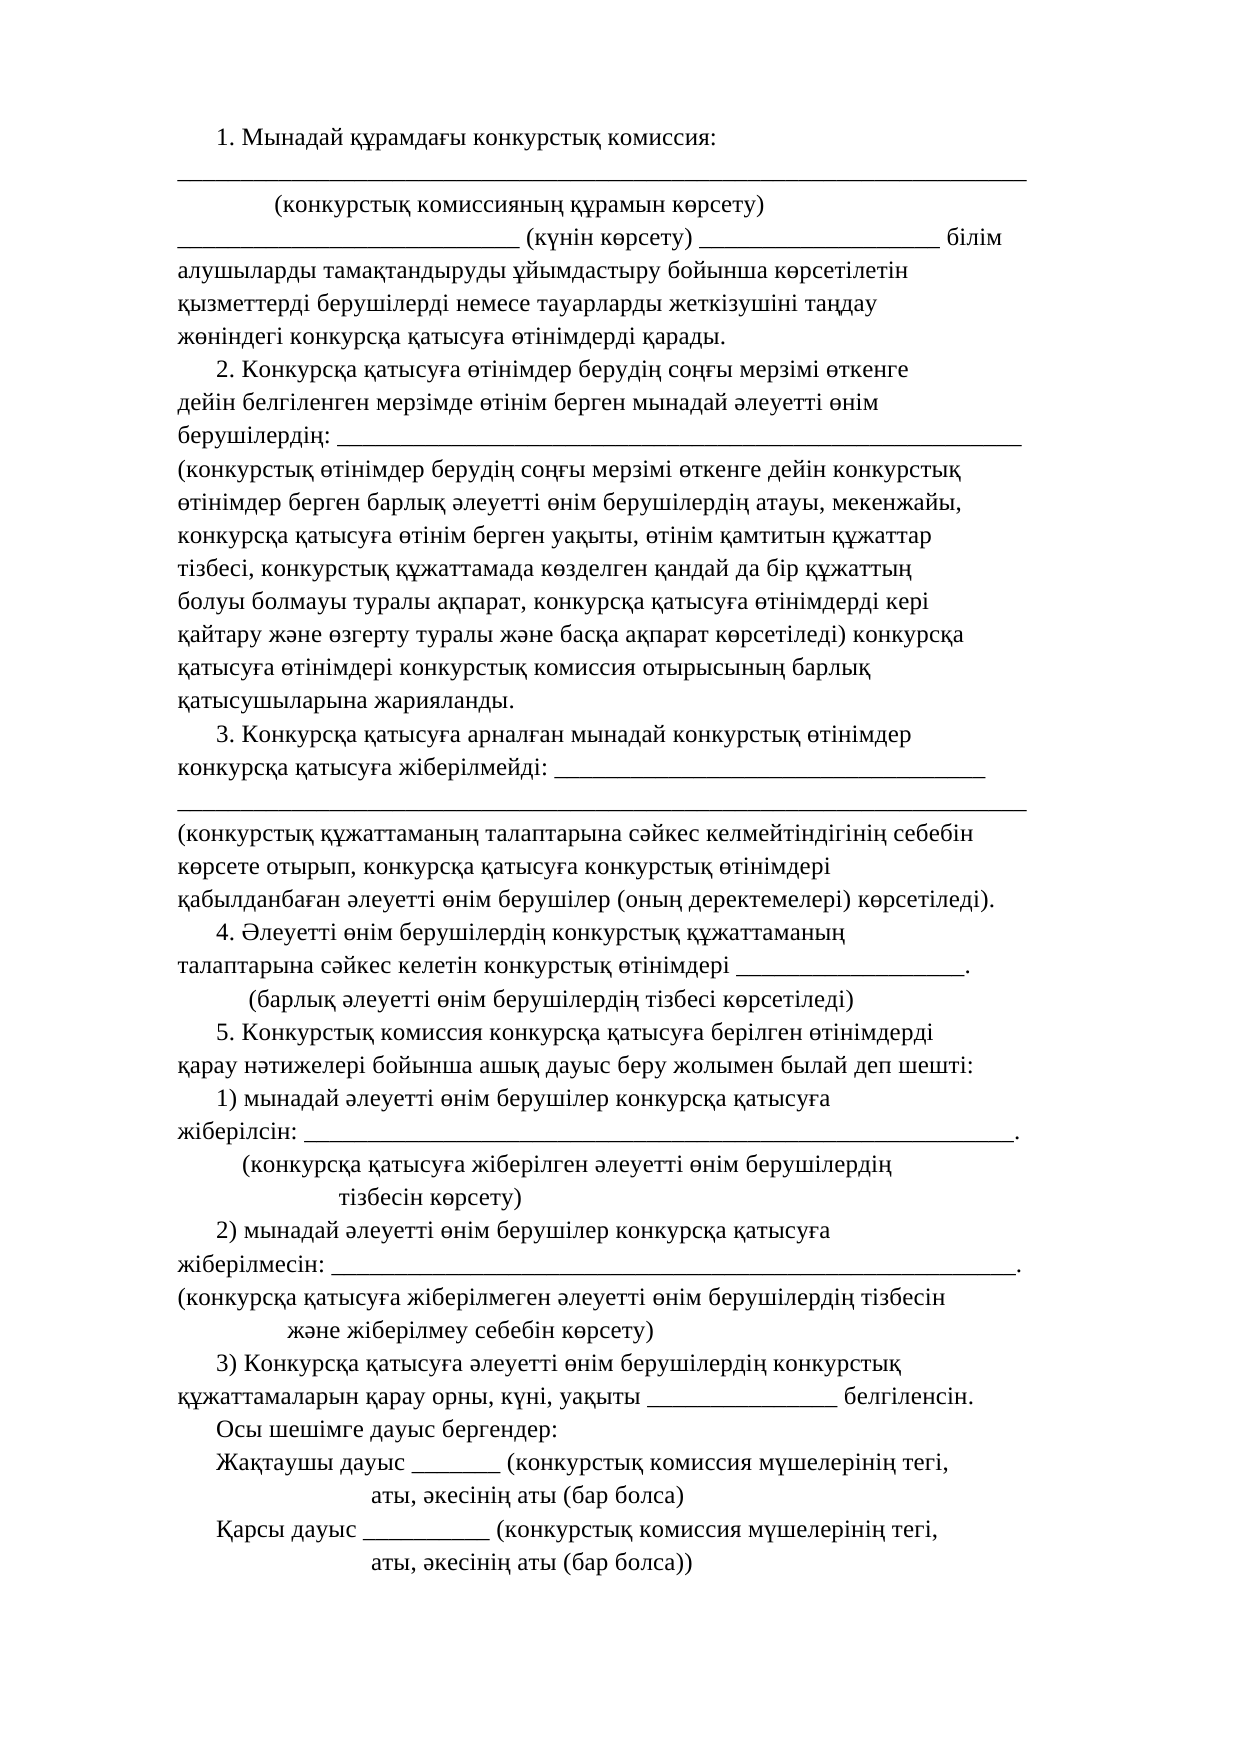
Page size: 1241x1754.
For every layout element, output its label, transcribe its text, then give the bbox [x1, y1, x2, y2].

text 1. Мынадай құрамдағы конкурстық комиссия: ___________________________________________________________________ (конкурстық комиссияның құрамын көрсету) ___________________________ (күнін көрсету) ___________________ білім алушыларды тамақтандыруды ұйымдастыру бойынша көрсетілетін қызметтерді берушілерді немесе тауарларды жеткізушіні таңдау жөніндегі конкурсқа қатысуға өтінімдерді қарады. 2. Конкурсқа қатысуға өтінімдер берудің соңғы мерзімі өткенге дейін белгіленген мерзімде өтінім берген мынадай әлеуетті өнім берушілердің: ______________________________________________________ (конкурстық өтінімдер берудің соңғы мерзімі өткенге дейін конкурстық өтінімдер берген барлық әлеуетті өнім берушілердің атауы, мекенжайы, конкурсқа қатысуға өтінім берген уақыты, өтінім қамтитын құжаттар тізбесі, конкурстық құжаттамада көзделген қандай да бір құжаттың болуы болмауы туралы ақпарат, конкурсқа қатысуға өтінімдерді кері қайтару және өзгерту туралы және басқа ақпарат көрсетіледі) конкурсқа қатысуға өтінімдері конкурстық комиссия отырысының барлық қатысушыларына жарияланды. 3. Конкурсқа қатысуға арналған мынадай конкурстық өтінімдер конкурсқа қатысуға жіберілмейді: __________________________________ ___________________________________________________________________ (конкурстық құжаттаманың талаптарына сәйкес келмейтіндігінің себебін көрсете отырып, конкурсқа қатысуға конкурстық өтінімдері қабылданбаған әлеуетті өнім берушілер (оның деректемелері) көрсетіледі). 4. Әлеуетті өнім берушілердің конкурстық құжаттаманың талаптарына сәйкес келетін конкурстық өтінімдері __________________. (барлық әлеуетті өнім берушілердің тізбесі көрсетіледі) 5. Конкурстық комиссия конкурсқа қатысуға берілген өтінімдерді қарау нәтижелері бойынша ашық дауыс беру жолымен былай деп шешті: 1) мынадай әлеуетті өнім берушілер конкурсқа қатысуға жіберілсін: ________________________________________________________. (конкурсқа қатысуға жіберілген әлеуетті өнім берушілердің тізбесін көрсету) 2) мынадай әлеуетті өнім берушілер конкурсқа қатысуға жіберілмесін: ______________________________________________________. (конкурсқа қатысуға жіберілмеген әлеуетті өнім берушілердің тізбесін және жіберілмеу себебін көрсету) 3) Конкурсқа қатысуға әлеуетті өнім берушілердің конкурстық құжаттамаларын қарау орны, күні, уақыты _______________ белгіленсін. Осы шешімге дауыс бергендер: Жақтаушы дауыс _______ (конкурстық комиссия мүшелерінің тегі, аты, әкесінің аты (бар болса) Қарсы дауыс __________ (конкурстық комиссия мүшелерінің тегі, аты, әкесінің аты (бар болса)) [177, 118, 1152, 1576]
